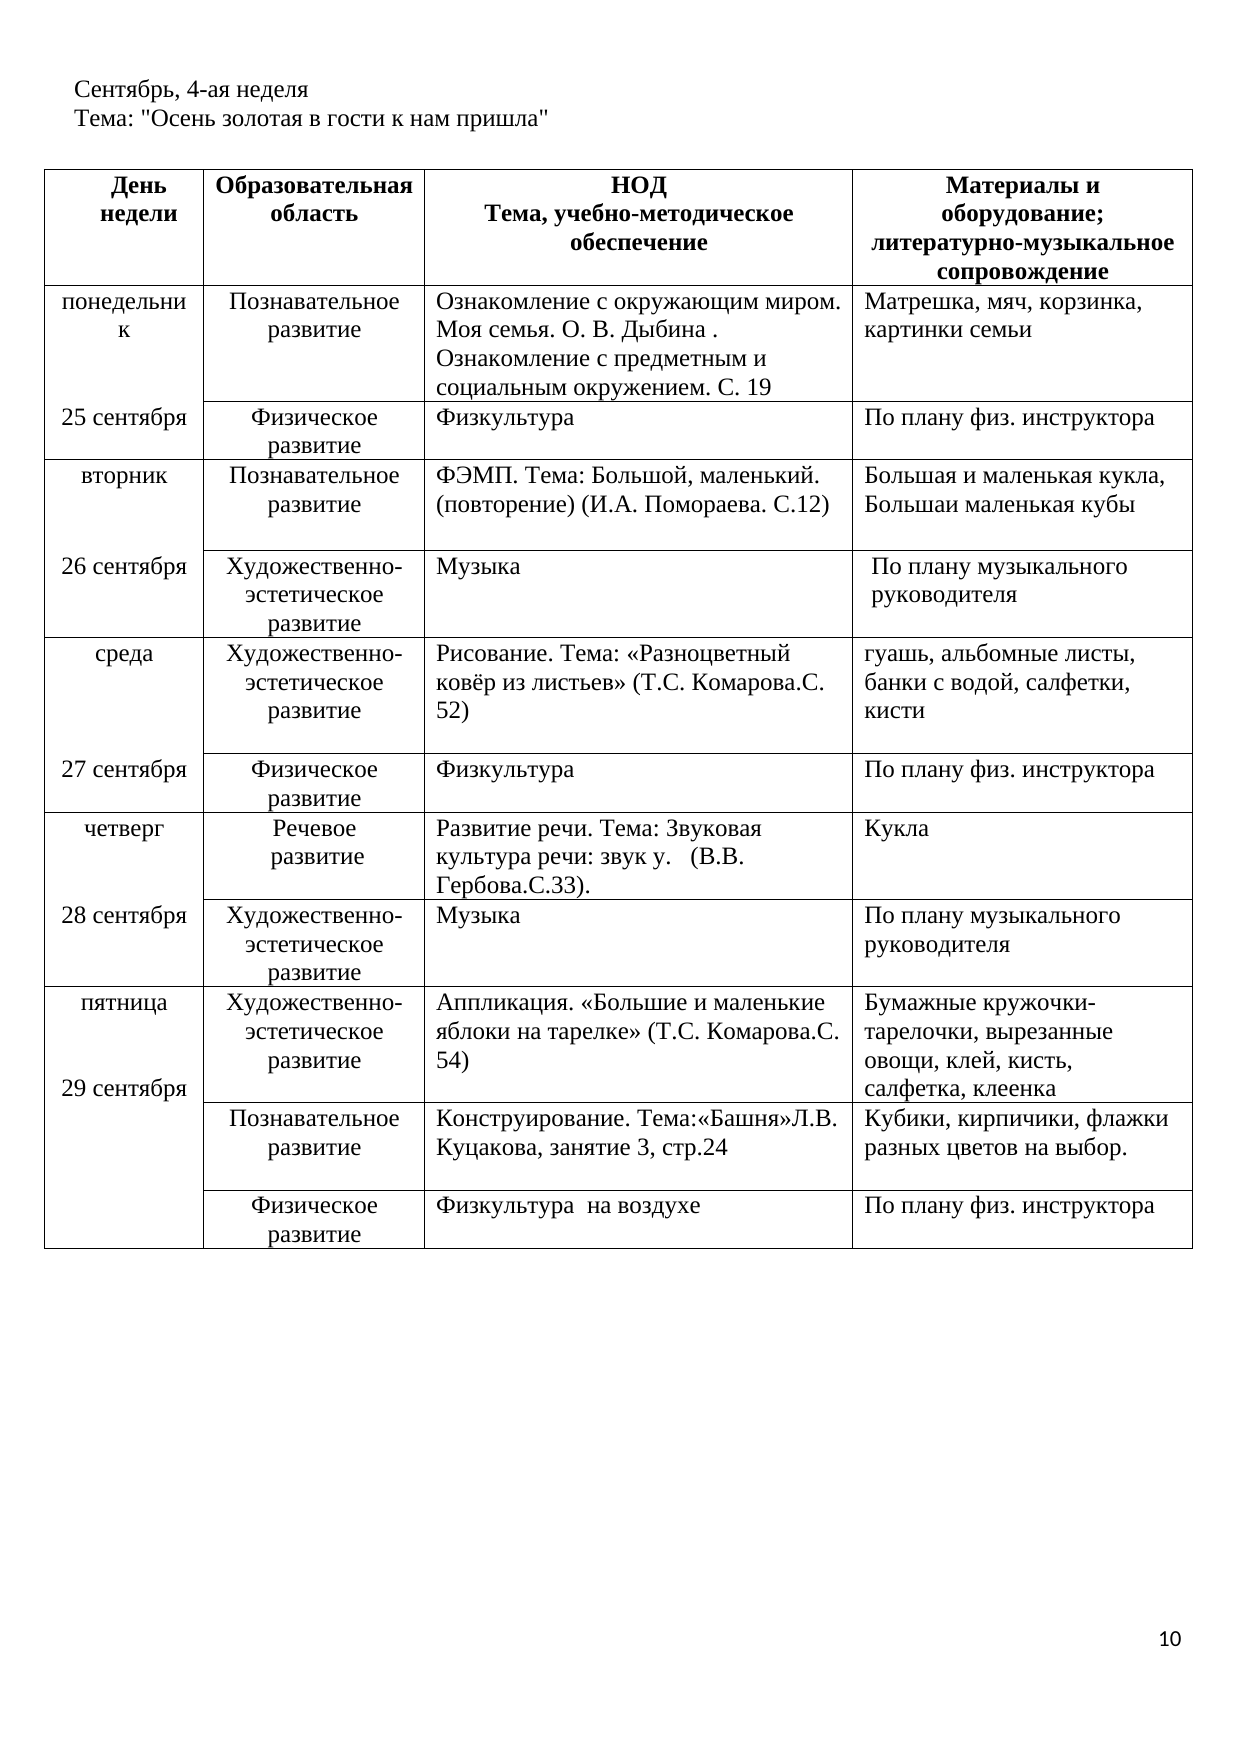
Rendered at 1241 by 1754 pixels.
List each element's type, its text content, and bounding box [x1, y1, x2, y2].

text Сентябрь, 4-ая неделя [74, 74, 1181, 103]
table_cell Художественно-эстетическое развитие [204, 638, 424, 753]
table_cell гуашь, альбомные листы, банки с водой, салфетки, кисти [853, 638, 1192, 753]
table_cell По плану физ. инструктора [853, 402, 1192, 459]
table_cell По плану музыкального руководителя [853, 900, 1192, 986]
table_header Материалы и оборудование; литературно-музыкальное сопровождение [853, 170, 1192, 285]
table_cell По плану музыкального руководителя [853, 551, 1192, 637]
table_cell Музыка [425, 900, 852, 986]
table_cell Музыка [425, 551, 852, 637]
table_header НОД Тема, учебно-методическое обеспечение [425, 170, 852, 285]
table_cell По плану физ. инструктора [853, 1191, 1192, 1248]
table_cell Матрешка, мяч, корзинка, картинки семьи [853, 286, 1192, 401]
table_cell Художественно-эстетическое развитие [204, 900, 424, 986]
table_cell Познавательное развитие [204, 1103, 424, 1189]
table_cell Речевое развитие [204, 813, 424, 899]
table_cell Физическое развитие [204, 754, 424, 812]
table_cell Физкультура [425, 754, 852, 812]
table_cell Познавательное развитие [204, 460, 424, 550]
table_cell Рисование. Тема: «Разноцветный ковёр из листьев» (Т.С. Комарова.С. 52) [425, 638, 852, 753]
table_cell Конструирование. Тема:«Башня»Л.В. Куцакова, занятие 3, стр.24 [425, 1103, 852, 1189]
table_cell Физкультура [425, 402, 852, 459]
table_cell Ознакомление с окружающим миром. Моя семья. О. В. Дыбина . Ознакомление с предметным и социальным окружением. С. 19 [425, 286, 852, 401]
table_cell 25 сентября [45, 401, 203, 459]
table_cell Бумажные кружочки-тарелочки, вырезанные овощи, клей, кисть, салфетка, клеенка [853, 987, 1192, 1102]
table_header Образовательная область [204, 170, 424, 285]
table_cell Кубики, кирпичики, флажки разных цветов на выбор. [853, 1103, 1192, 1189]
table_cell Развитие речи. Тема: Звуковая культура речи: звук у. (В.В. Гербова.С.33). [425, 813, 852, 899]
table_cell среда [45, 638, 203, 753]
table_cell пятница 29 сентября [45, 987, 203, 1248]
table_cell 26 сентября [45, 550, 203, 637]
table_cell понедельник [45, 286, 203, 401]
table_cell Физическое развитие [204, 1191, 424, 1248]
table_cell ФЭМП. Тема: Большой, маленький. (повторение) (И.А. Помораева. С.12) [425, 460, 852, 550]
table_cell четверг [45, 813, 203, 899]
table_cell вторник [45, 460, 203, 550]
table_cell По плану физ. инструктора [853, 754, 1192, 812]
table_cell Физическое развитие [204, 402, 424, 459]
table_cell Аппликация. «Большие и маленькие яблоки на тарелке» (Т.С. Комарова.С. 54) [425, 987, 852, 1102]
table_header День недели [45, 170, 203, 285]
table_cell Большая и маленькая кукла, Большаи маленькая кубы [853, 460, 1192, 550]
table_cell Художественно-эстетическое развитие [204, 987, 424, 1102]
table_cell 27 сентября [45, 753, 203, 812]
table_cell Кукла [853, 813, 1192, 899]
table_cell Физкультура на воздухе [425, 1191, 852, 1248]
text Тема: "Осень золотая в гости к нам пришла" [74, 103, 1181, 131]
table_cell Художественно-эстетическое развитие [204, 551, 424, 637]
table_cell Познавательное развитие [204, 286, 424, 401]
table_cell 28 сентября [45, 899, 203, 986]
